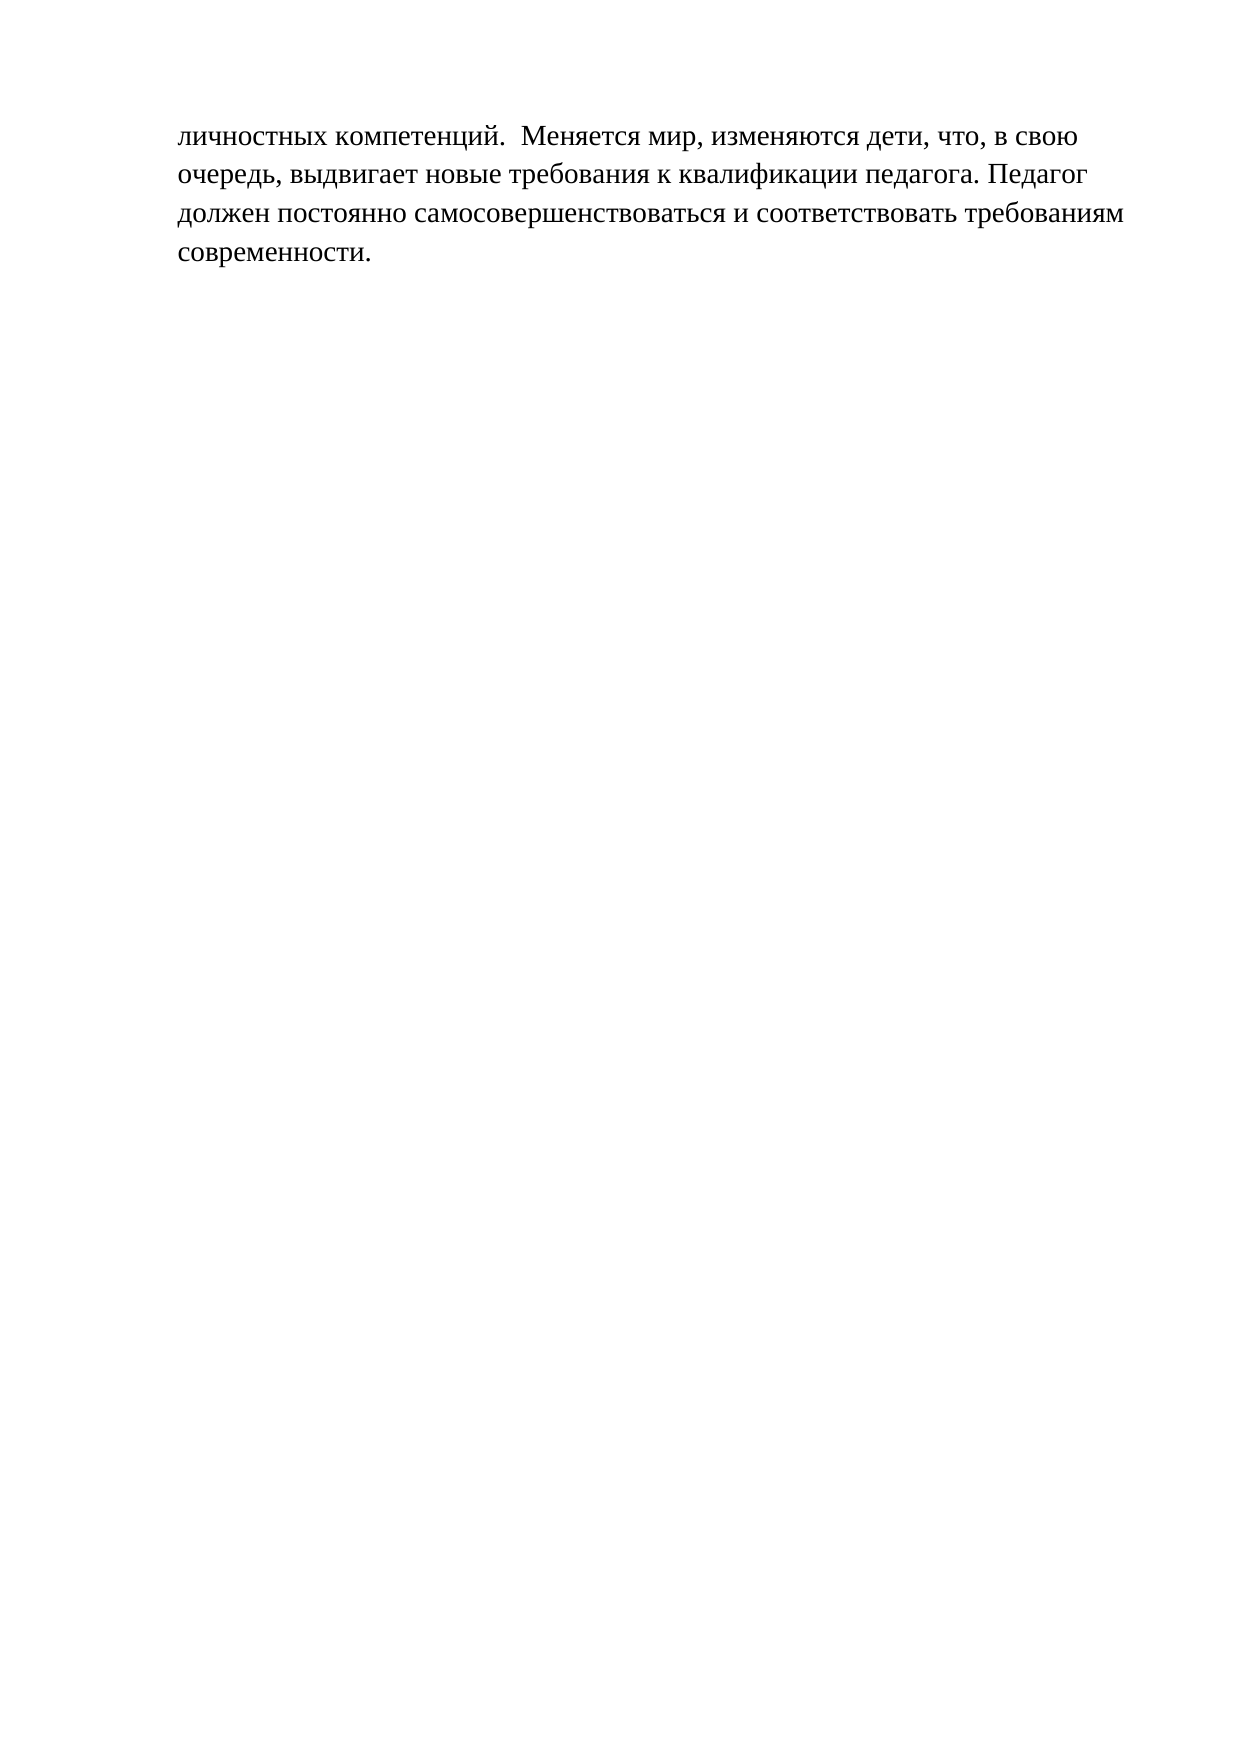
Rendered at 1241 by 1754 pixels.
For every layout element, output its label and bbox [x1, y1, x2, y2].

text [177, 118, 1152, 267]
